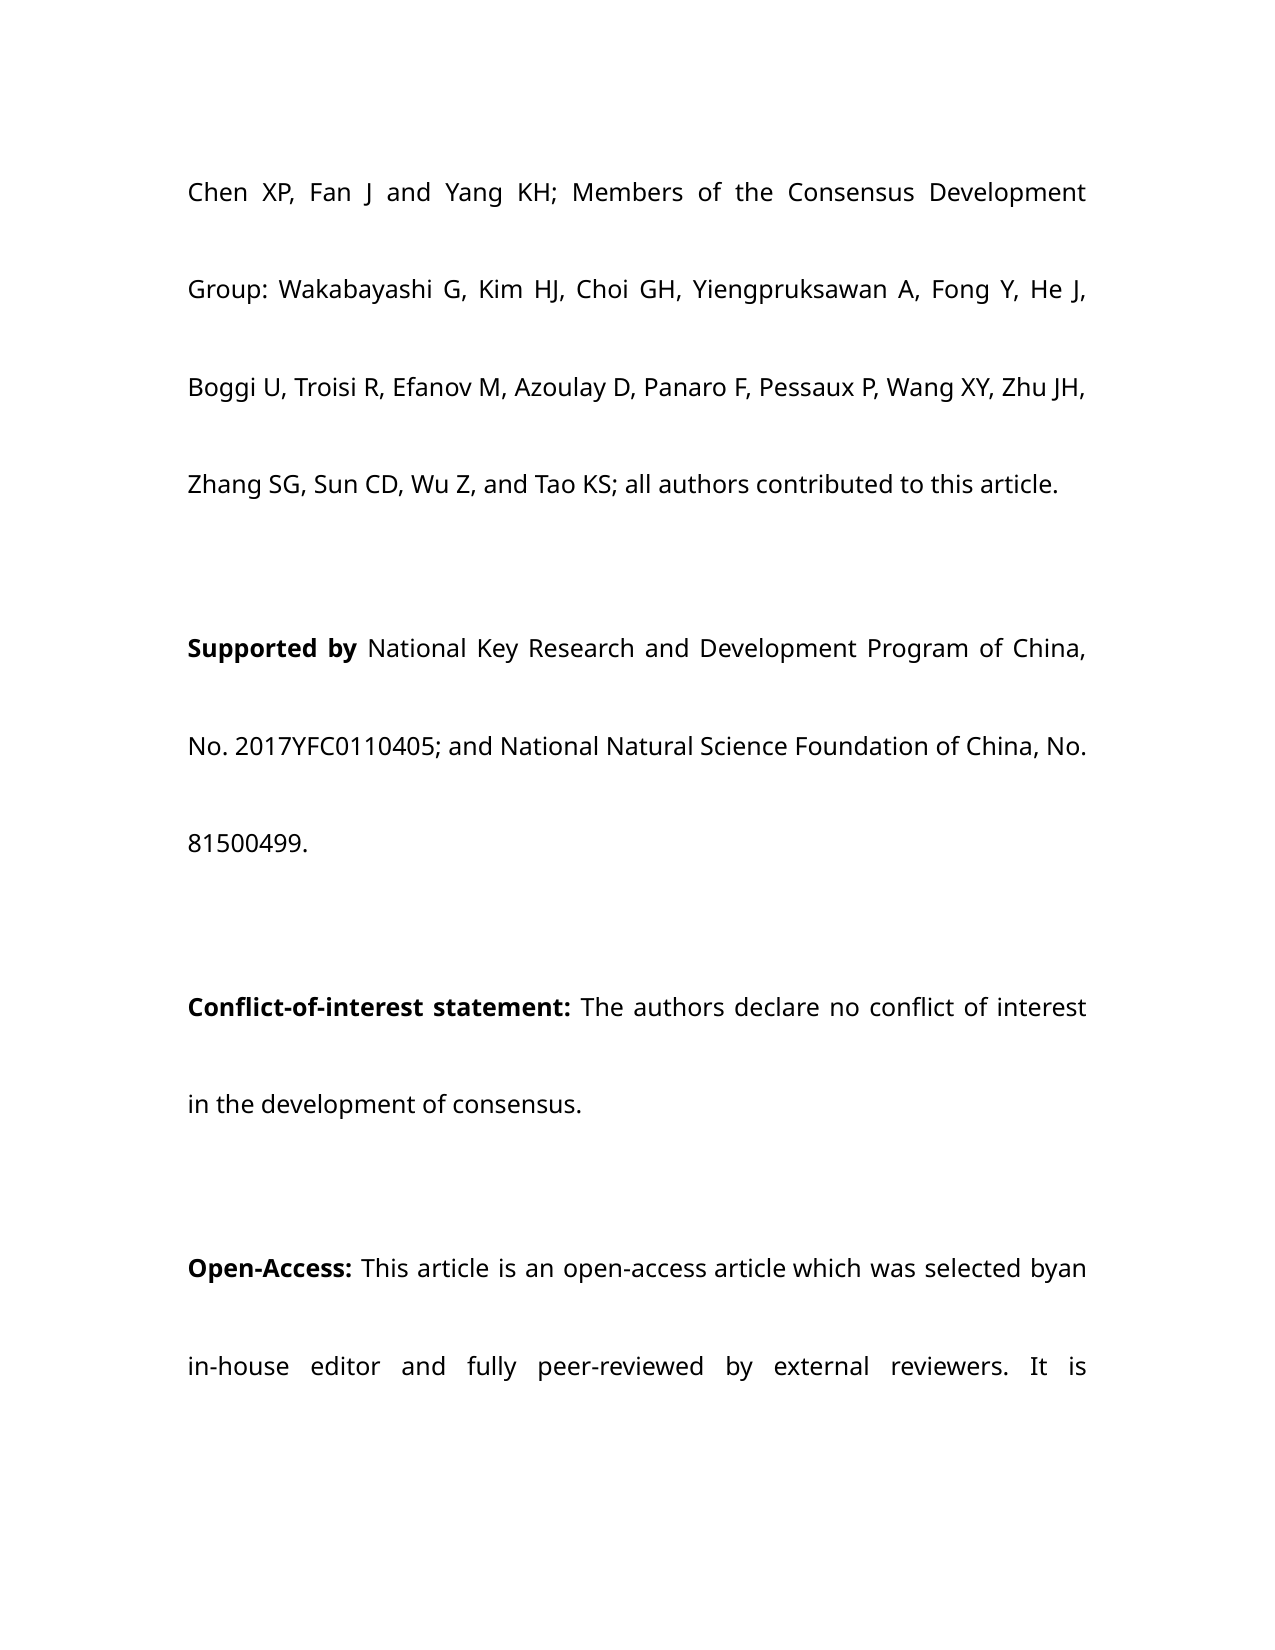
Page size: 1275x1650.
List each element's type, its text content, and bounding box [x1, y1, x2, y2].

text Conflict-of-interest statement: The authors declare no conflict of interest in the development of consensus. [187, 974, 1087, 1137]
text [187, 1236, 1087, 1398]
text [187, 159, 1087, 516]
text Supported by National Key Research and Development Program of China, No. 2017YFC0110405; and National Natural Science Foundation of China, No. 81500499. [187, 615, 1087, 875]
